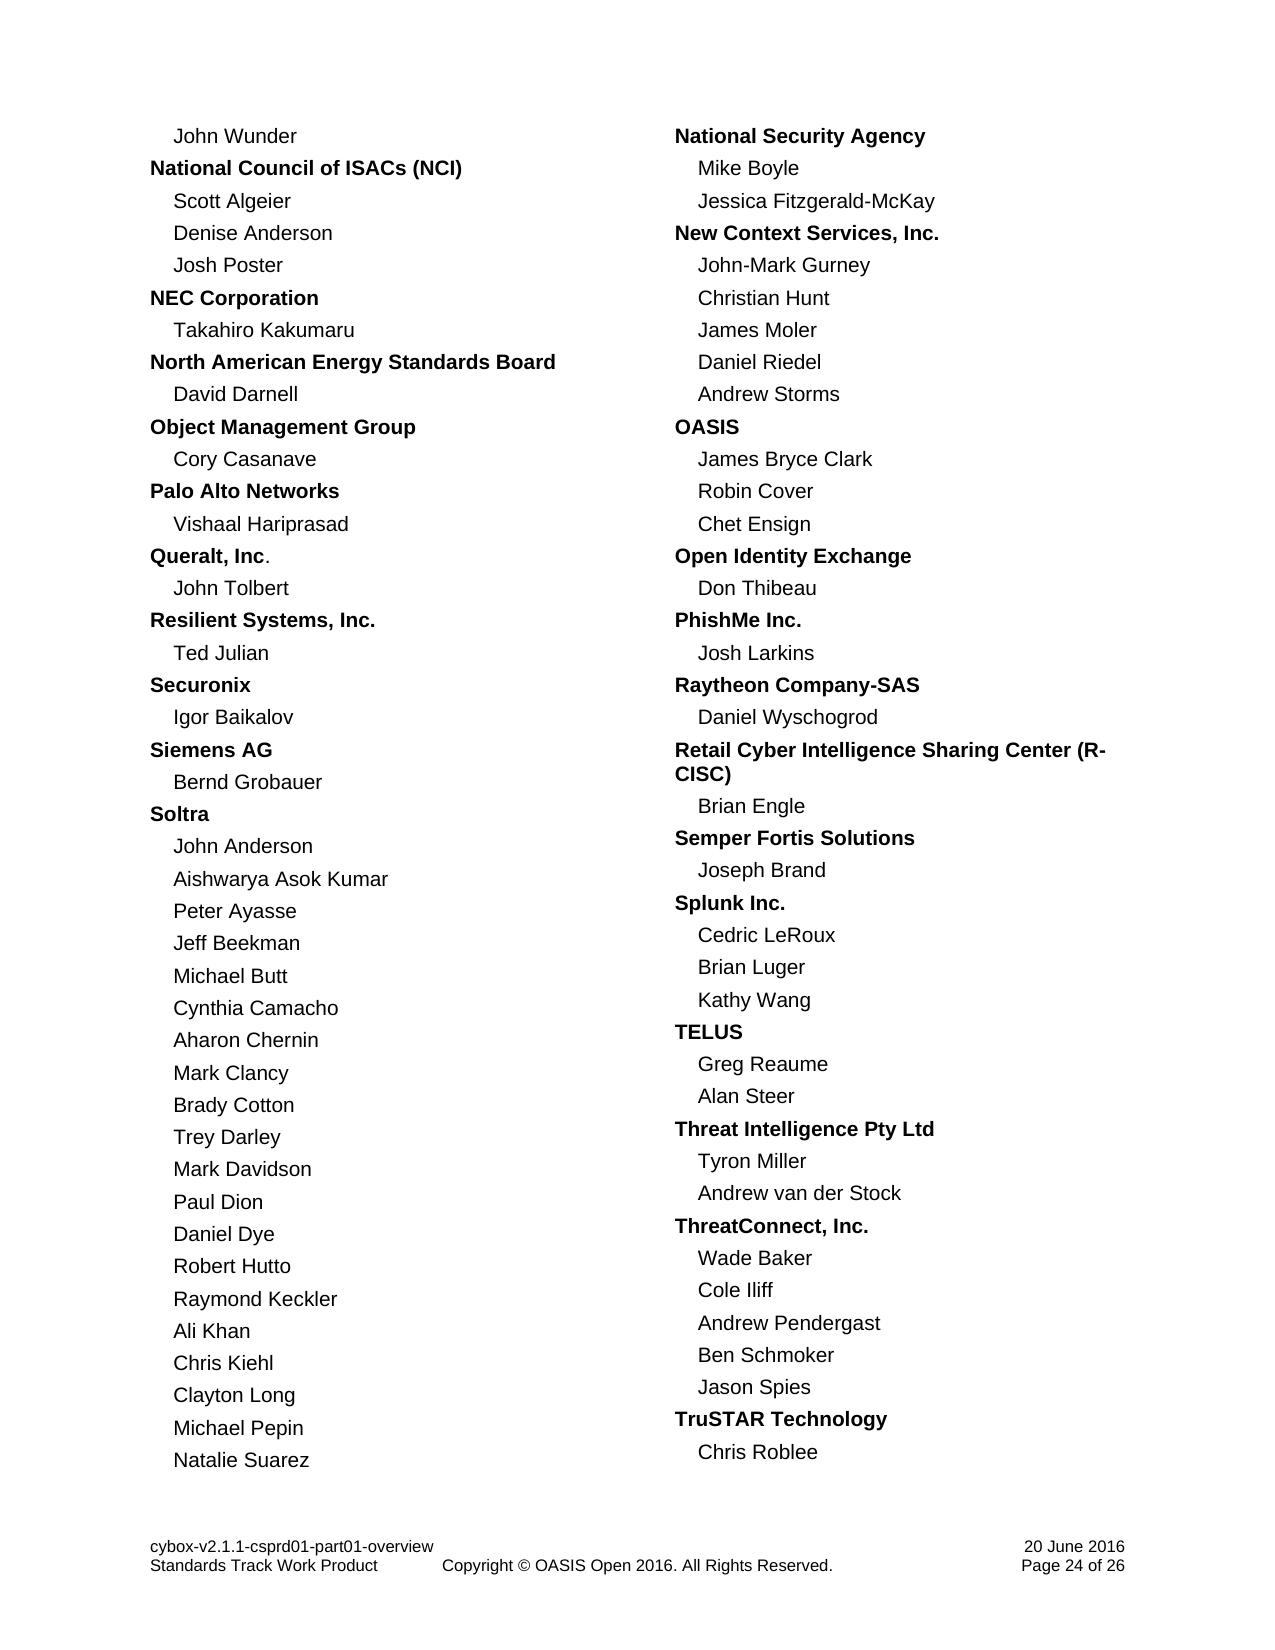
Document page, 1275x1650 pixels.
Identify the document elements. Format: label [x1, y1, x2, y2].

table_header [663, 116, 1123, 1480]
table_header [139, 116, 663, 1480]
